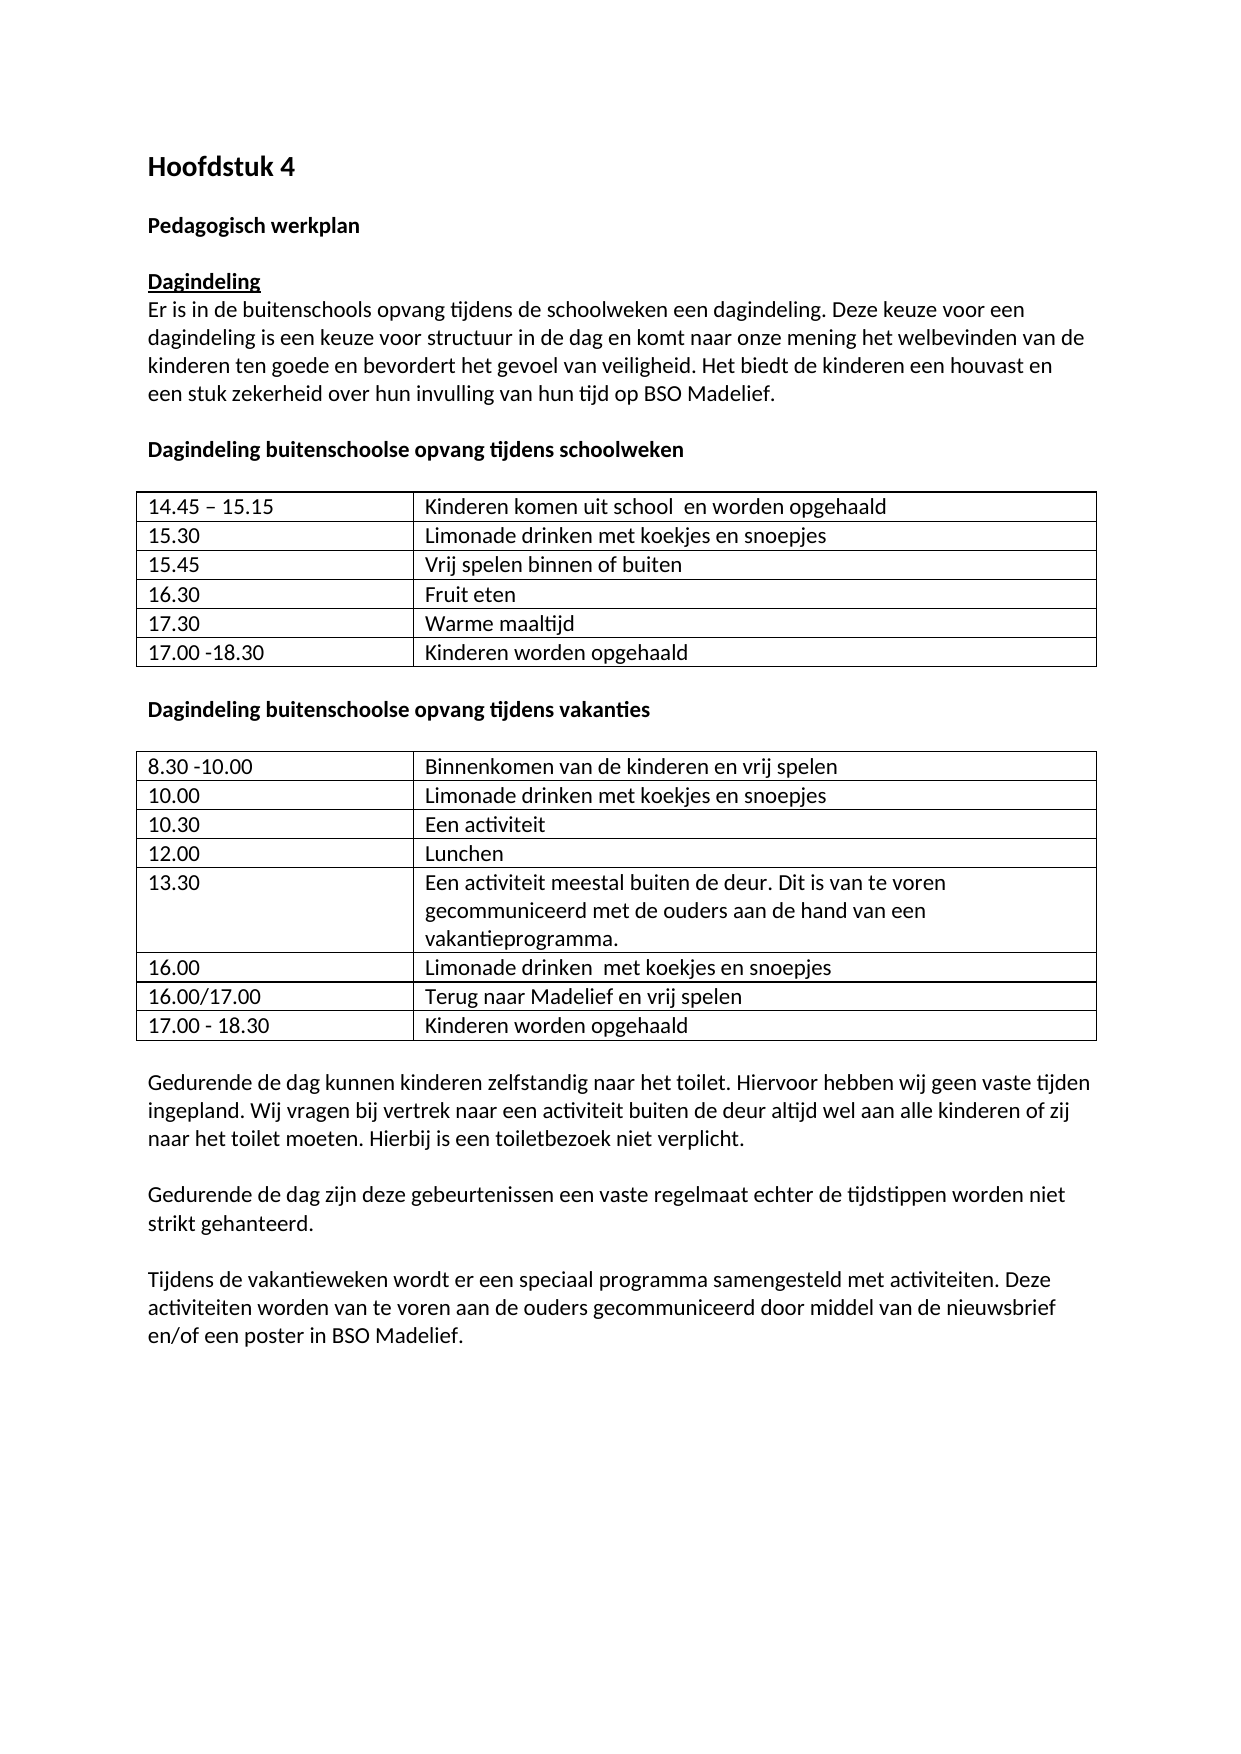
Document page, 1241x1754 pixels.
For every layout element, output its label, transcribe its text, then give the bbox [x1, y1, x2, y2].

table_cell Vrij spelen binnen of buiten [414, 551, 1096, 579]
table_cell Kinderen worden opgehaald [414, 1011, 1096, 1039]
table_cell Limonade drinken met koekjes en snoepjes [414, 953, 1096, 981]
table_cell 10.30 [137, 810, 413, 838]
table_cell Een activiteit [414, 810, 1096, 838]
table_cell Terug naar Madelief en vrij spelen [414, 983, 1096, 1010]
table_cell Limonade drinken met koekjes en snoepjes [414, 522, 1096, 549]
table_cell 15.45 [137, 551, 413, 579]
table_cell Lunchen [414, 839, 1096, 867]
table_header 14.45 – 15.15 [137, 493, 413, 521]
table_cell Fruit eten [414, 580, 1096, 608]
text Gedurende de dag kunnen kinderen zelfstandig naar het toilet. Hiervoor hebben wij geen vaste tijden ingepland. Wij vragen bij vertrek naar een activiteit buiten de deur altijd wel aan alle kinderen of zij naar het toilet moeten. Hierbij is een toiletbezoek niet verplicht. [148, 1068, 1093, 1153]
table_header Binnenkomen van de kinderen en vrij spelen [414, 752, 1096, 780]
table_cell Kinderen worden opgehaald [414, 638, 1096, 666]
table_cell 17.30 [137, 609, 413, 637]
table_cell 10.00 [137, 781, 413, 809]
table_cell 13.30 [137, 868, 413, 952]
text Dagindeling buitenschoolse opvang tijdens schoolweken [148, 435, 1093, 463]
table_cell 12.00 [137, 839, 413, 867]
table_cell 16.30 [137, 580, 413, 608]
table_cell Een activiteit meestal buiten de deur. Dit is van te voren gecommuniceerd met de ouders aan de hand van een vakantieprogramma. [414, 868, 1096, 952]
text Hoofdstuk 4 [148, 148, 1093, 183]
table_cell Warme maaltijd [414, 609, 1096, 637]
table_cell Limonade drinken met koekjes en snoepjes [414, 781, 1096, 809]
table_header 8.30 -10.00 [137, 752, 413, 780]
table_cell 16.00 [137, 953, 413, 981]
text Pedagogisch werkplan [148, 211, 1093, 239]
table_cell 16.00/17.00 [137, 983, 413, 1010]
table_cell 17.00 - 18.30 [137, 1011, 413, 1039]
text Dagindeling [148, 267, 1093, 295]
text Gedurende de dag zijn deze gebeurtenissen een vaste regelmaat echter de tijdstippen worden niet strikt gehanteerd. [148, 1181, 1093, 1237]
table_cell 17.00 -18.30 [137, 638, 413, 666]
text Er is in de buitenschools opvang tijdens de schoolweken een dagindeling. Deze keuze voor een dagindeling is een keuze voor structuur in de dag en komt naar onze mening het welbevinden van de kinderen ten goede en bevordert het gevoel van veiligheid. Het biedt de kinderen een houvast en een stuk zekerheid over hun invulling van hun tijd op BSO Madelief. [148, 295, 1093, 407]
text Tijdens de vakantieweken wordt er een speciaal programma samengesteld met activiteiten. Deze activiteiten worden van te voren aan de ouders gecommuniceerd door middel van de nieuwsbrief en/of een poster in BSO Madelief. [148, 1265, 1093, 1349]
text Dagindeling buitenschoolse opvang tijdens vakanties [148, 695, 1093, 723]
table_header Kinderen komen uit school en worden opgehaald [414, 493, 1096, 521]
table_cell 15.30 [137, 522, 413, 549]
